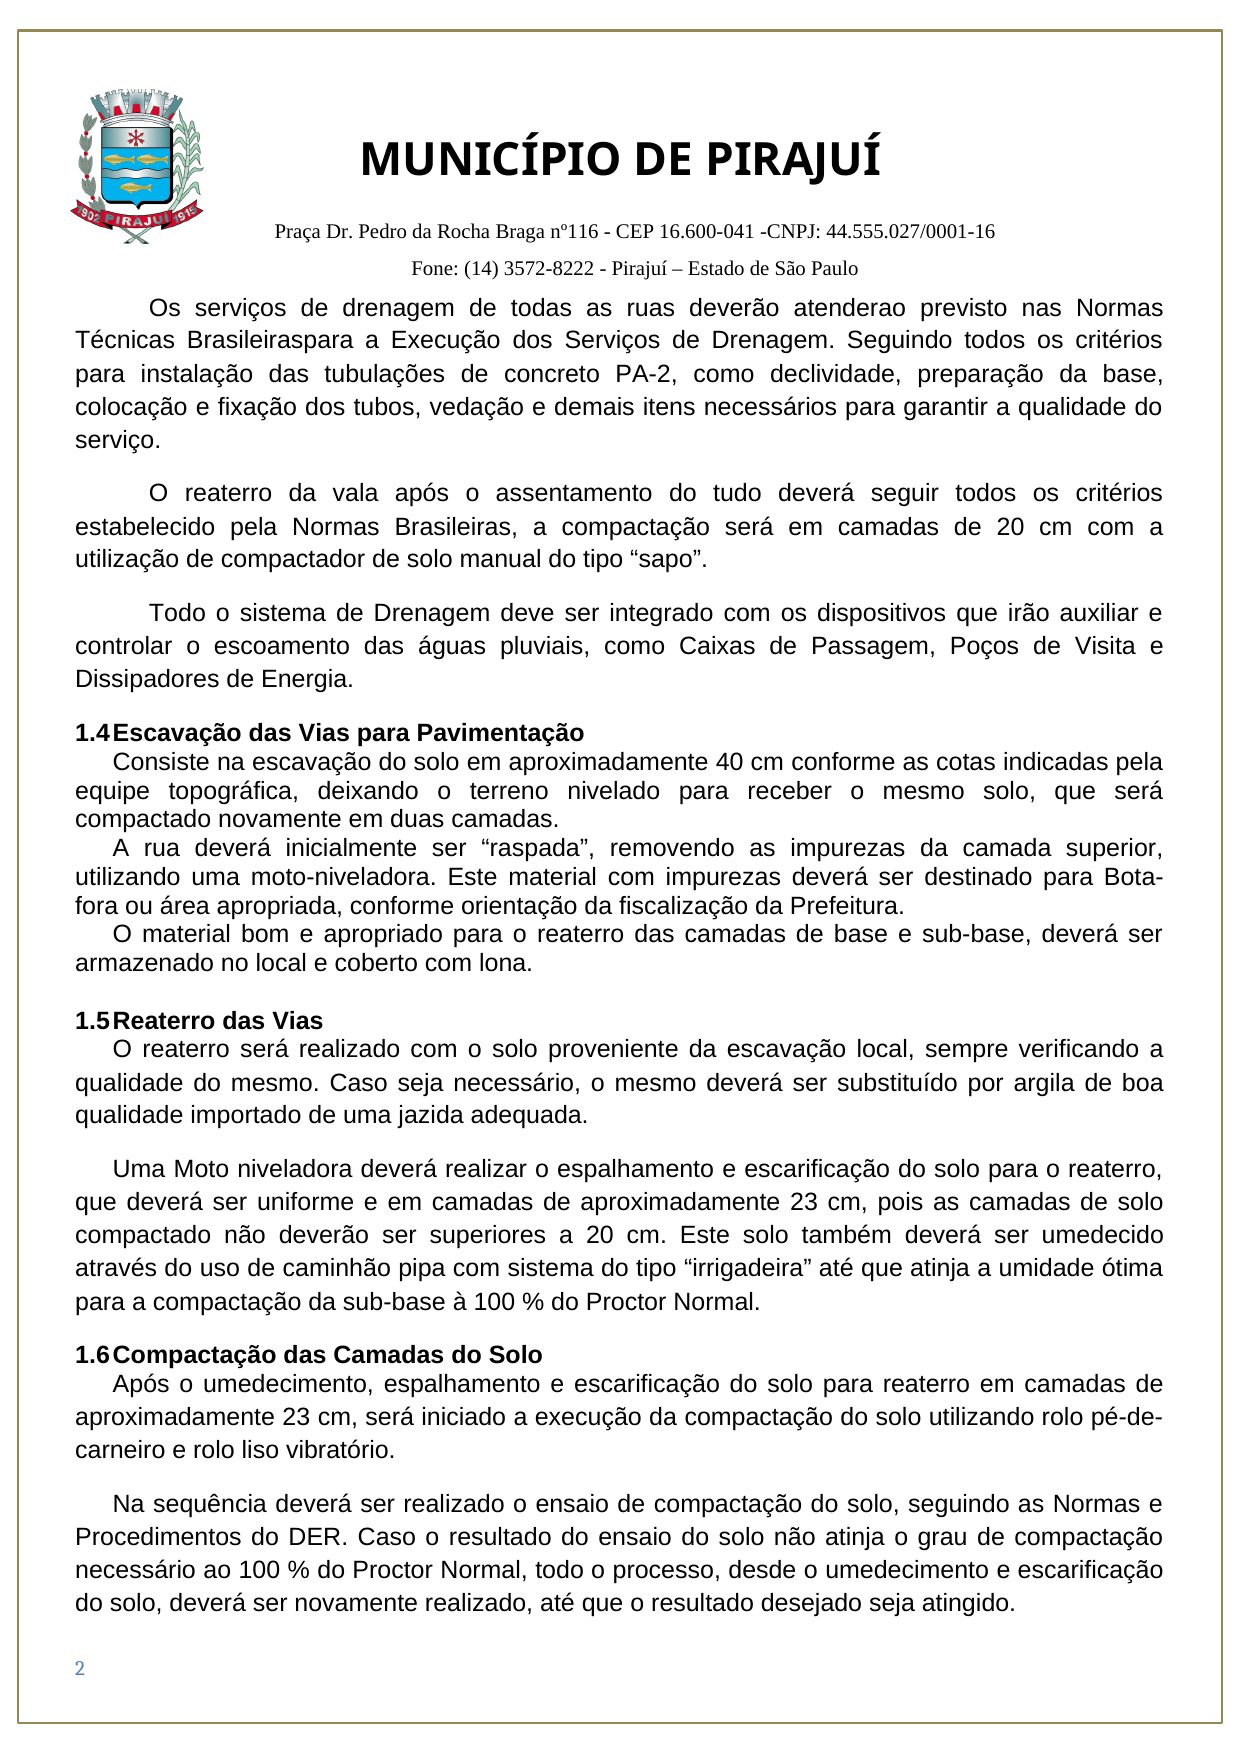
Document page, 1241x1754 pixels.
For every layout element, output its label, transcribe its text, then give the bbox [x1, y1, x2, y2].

text Na sequência deverá ser realizado o ensaio de compactação do solo, seguindo as Normas e Procedimentos do DER. Caso o resultado do ensaio do solo não atinja o grau de compactação necessário ao 100 % do Proctor Normal, todo o processo, desde o umedecimento e escarificação do solo, deverá ser novamente realizado, até que o resultado desejado seja atingido. [75, 1489, 1165, 1617]
text Uma Moto niveladora deverá realizar o espalhamento e escarificação do solo para o reaterro, que deverá ser uniforme e em camadas de aproximadamente 23 cm, pois as camadas de solo compactado não deverão ser superiores a 20 cm. Este solo também deverá ser umedecido através do uso de caminhão pipa com sistema do tipo “irrigadeira” até que atinja a umidade ótima para a compactação da sub-base à 100 % do Proctor Normal. [75, 1154, 1165, 1315]
text Os serviços de drenagem de todas as ruas deverão atenderao previsto nas Normas Técnicas Brasileiraspara a Execução dos Serviços de Drenagem. Seguindo todos os critérios para instalação das tubulações de concreto PA-2, como declividade, preparação da base, colocação e fixação dos tubos, vedação e demais itens necessários para garantir a qualidade do serviço. [75, 292, 1165, 453]
list Escavação das Vias para Pavimentação [75, 718, 1165, 747]
text O reaterro da vala após o assentamento do tudo deverá seguir todos os critérios estabelecido pela Normas Brasileiras, a compactação será em camadas de 20 cm com a utilização de compactador de solo manual do tipo “sapo”. [75, 478, 1165, 573]
picture [70, 89, 204, 244]
text Todo o sistema de Drenagem deve ser integrado com os dispositivos que irão auxiliar e controlar o escoamento das águas pluviais, como Caixas de Passagem, Poços de Visita e Dissipadores de Energia. [75, 598, 1165, 693]
text Após o umedecimento, espalhamento e escarificação do solo para reaterro em camadas de aproximadamente 23 cm, será iniciado a execução da compactação do solo utilizando rolo pé-de-carneiro e rolo liso vibratório. [75, 1369, 1165, 1464]
list Compactação das Camadas do Solo [75, 1340, 1165, 1369]
text Consiste na escavação do solo em aproximadamente 40 cm conforme as cotas indicadas pela equipe topográfica, deixando o terreno nivelado para receber o mesmo solo, que será compactado novamente em duas camadas. [75, 747, 1165, 833]
text O material bom e apropriado para o reaterro das camadas de base e sub-base, deverá ser armazenado no local e coberto com lona. [75, 919, 1165, 977]
list Reaterro das Vias [75, 1006, 1165, 1034]
text A rua deverá inicialmente ser “raspada”, removendo as impurezas da camada superior, utilizando uma moto-niveladora. Este material com impurezas deverá ser destinado para Bota-fora ou área apropriada, conforme orientação da fiscalização da Prefeitura. [75, 833, 1165, 919]
text O reaterro será realizado com o solo proveniente da escavação local, sempre verificando a qualidade do mesmo. Caso seja necessário, o mesmo deverá ser substituído por argila de boa qualidade importado de uma jazida adequada. [75, 1034, 1165, 1129]
